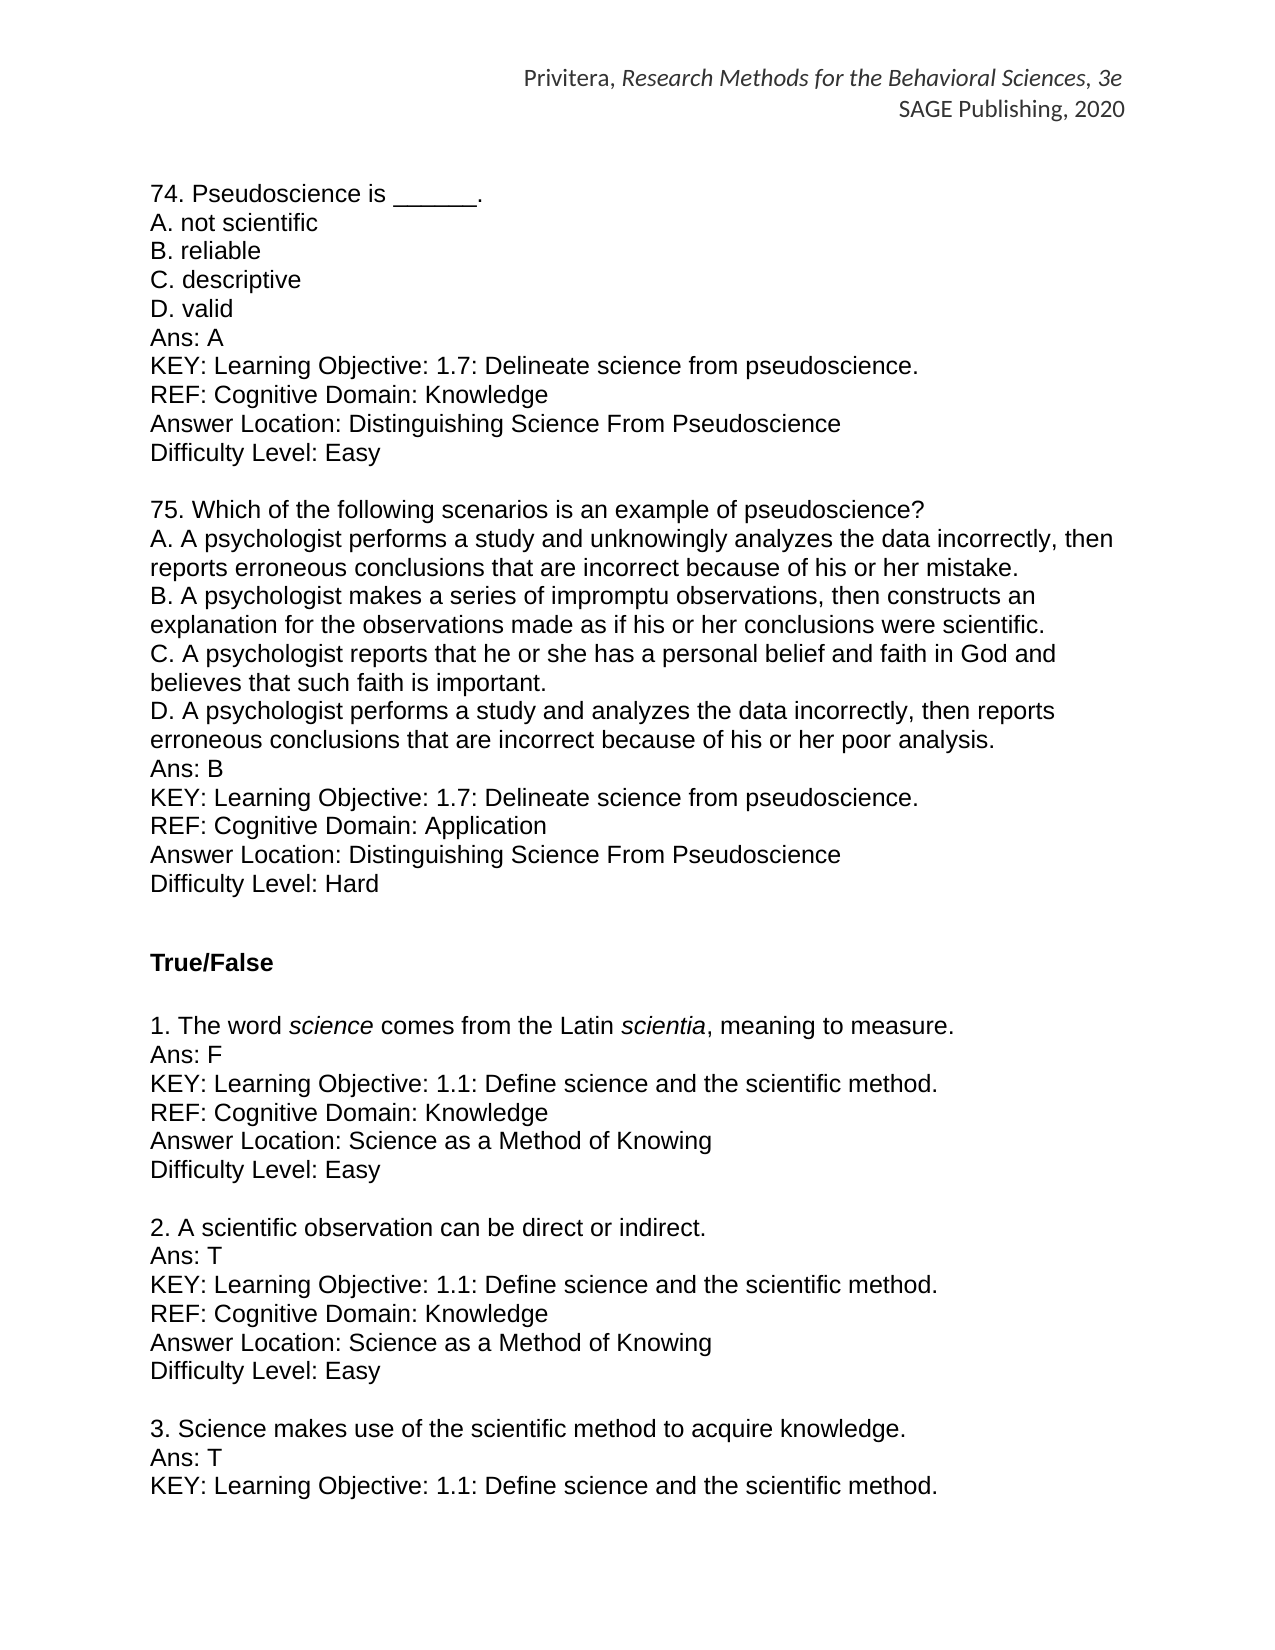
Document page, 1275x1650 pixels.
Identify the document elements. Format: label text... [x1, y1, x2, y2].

text Ans: T [150, 1241, 1125, 1270]
text D. valid [150, 294, 1125, 322]
text Ans: A [150, 322, 1125, 351]
text C. A psychologist reports that he or she has a personal belief and faith in God and believes that such faith is important. [150, 639, 1125, 696]
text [150, 351, 1125, 380]
text A. not scientific [150, 207, 1125, 236]
text 75. Which of the following scenarios is an example of pseudoscience? [150, 495, 1125, 524]
text 2. A scientific observation can be direct or indirect. [150, 1212, 1125, 1241]
text Difficulty Level: Easy [150, 1155, 1125, 1184]
text Difficulty Level: Hard [150, 869, 1125, 897]
text Answer Location: Science as a Method of Knowing [150, 1327, 1125, 1356]
text Ans: F [150, 1040, 1125, 1069]
text 3. Science makes use of the scientific method to acquire knowledge. [150, 1414, 1125, 1442]
text KEY: Learning Objective: 1.1: Define science and the scientific method. [150, 1471, 1125, 1500]
text Answer Location: Science as a Method of Knowing [150, 1126, 1125, 1155]
subtitle True/False [150, 951, 1125, 976]
text D. A psychologist performs a study and analyzes the data incorrectly, then reports erroneous conclusions that are incorrect because of his or her poor analysis. [150, 696, 1125, 754]
text Answer Location: Distinguishing Science From Pseudoscience [150, 840, 1125, 869]
text Difficulty Level: Easy [150, 1356, 1125, 1385]
text 74. Pseudoscience is ______. [150, 179, 1125, 207]
text Ans: T [150, 1442, 1125, 1471]
text Answer Location: Distinguishing Science From Pseudoscience [150, 409, 1125, 437]
text KEY: Learning Objective: 1.1: Define science and the scientific method. [150, 1069, 1125, 1097]
text A. A psychologist performs a study and unknowingly analyzes the data incorrectly, then reports erroneous conclusions that are incorrect because of his or her mistake. [150, 524, 1125, 581]
text REF: Cognitive Domain: Application [150, 811, 1125, 840]
text REF: Cognitive Domain: Knowledge [150, 380, 1125, 409]
text B. reliable [150, 236, 1125, 265]
text B. A psychologist makes a series of impromptu observations, then constructs an explanation for the observations made as if his or her conclusions were scientific. [150, 581, 1125, 639]
text Difficulty Level: Easy [150, 437, 1125, 466]
text REF: Cognitive Domain: Knowledge [150, 1097, 1125, 1126]
text KEY: Learning Objective: 1.7: Delineate science from pseudoscience. [150, 782, 1125, 811]
text KEY: Learning Objective: 1.1: Define science and the scientific method. [150, 1270, 1125, 1299]
text REF: Cognitive Domain: Knowledge [150, 1299, 1125, 1327]
text Ans: B [150, 754, 1125, 782]
text 1. The word science comes from the Latin scientia, meaning to measure. [150, 1011, 1125, 1040]
text C. descriptive [150, 265, 1125, 294]
